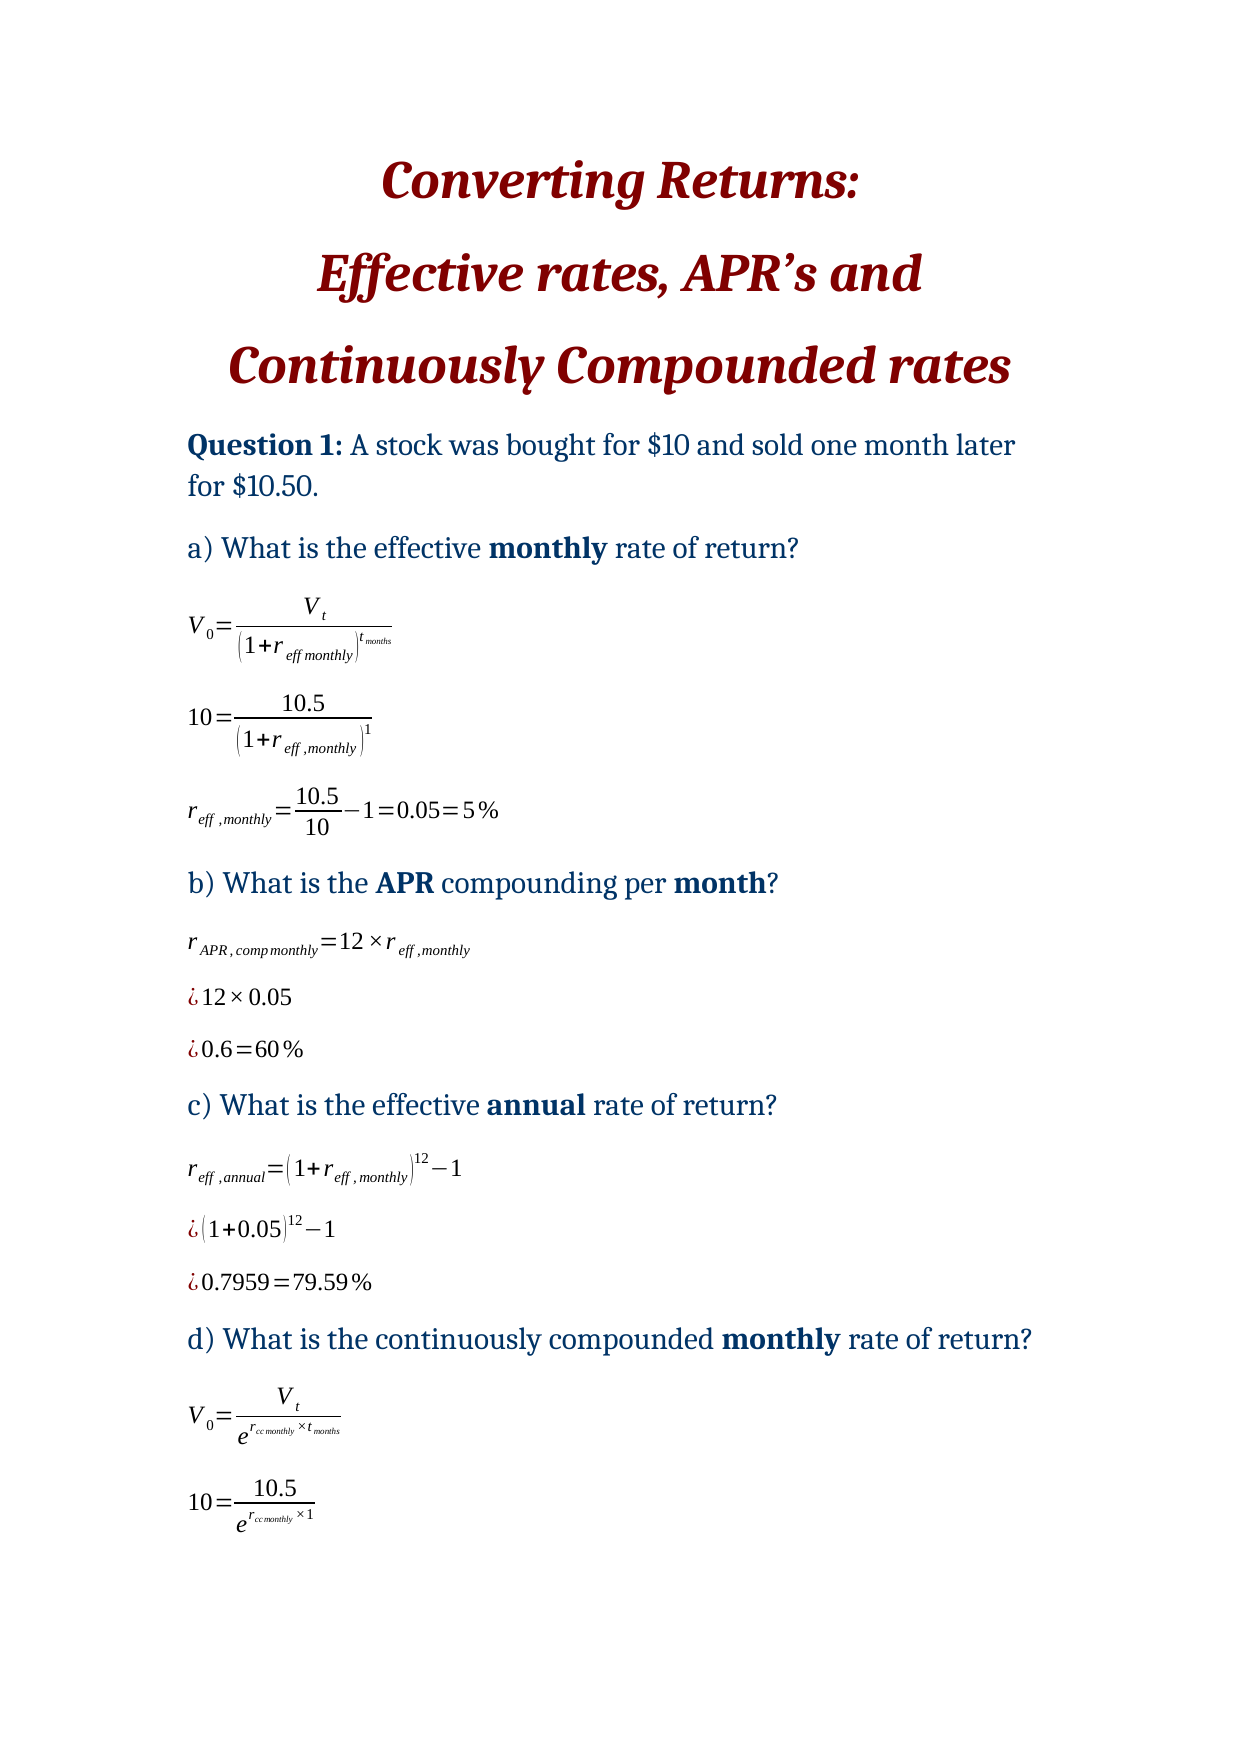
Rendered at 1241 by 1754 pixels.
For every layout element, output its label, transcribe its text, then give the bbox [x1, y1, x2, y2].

text d) What is the continuously compounded monthly rate of return? [187, 1321, 1053, 1357]
text c) What is the effective annual rate of return? [187, 1087, 1053, 1123]
text Converting Returns: [187, 150, 1053, 212]
text b) What is the APR compounding per month? [187, 866, 1053, 901]
text Effective rates, APR’s and [187, 242, 1053, 305]
text a) What is the effective monthly rate of return? [187, 531, 1053, 566]
text Question 1: A stock was bought for $10 and sold one month later for $10.50. [187, 427, 1053, 504]
text Continuously Compounded rates [187, 335, 1053, 397]
